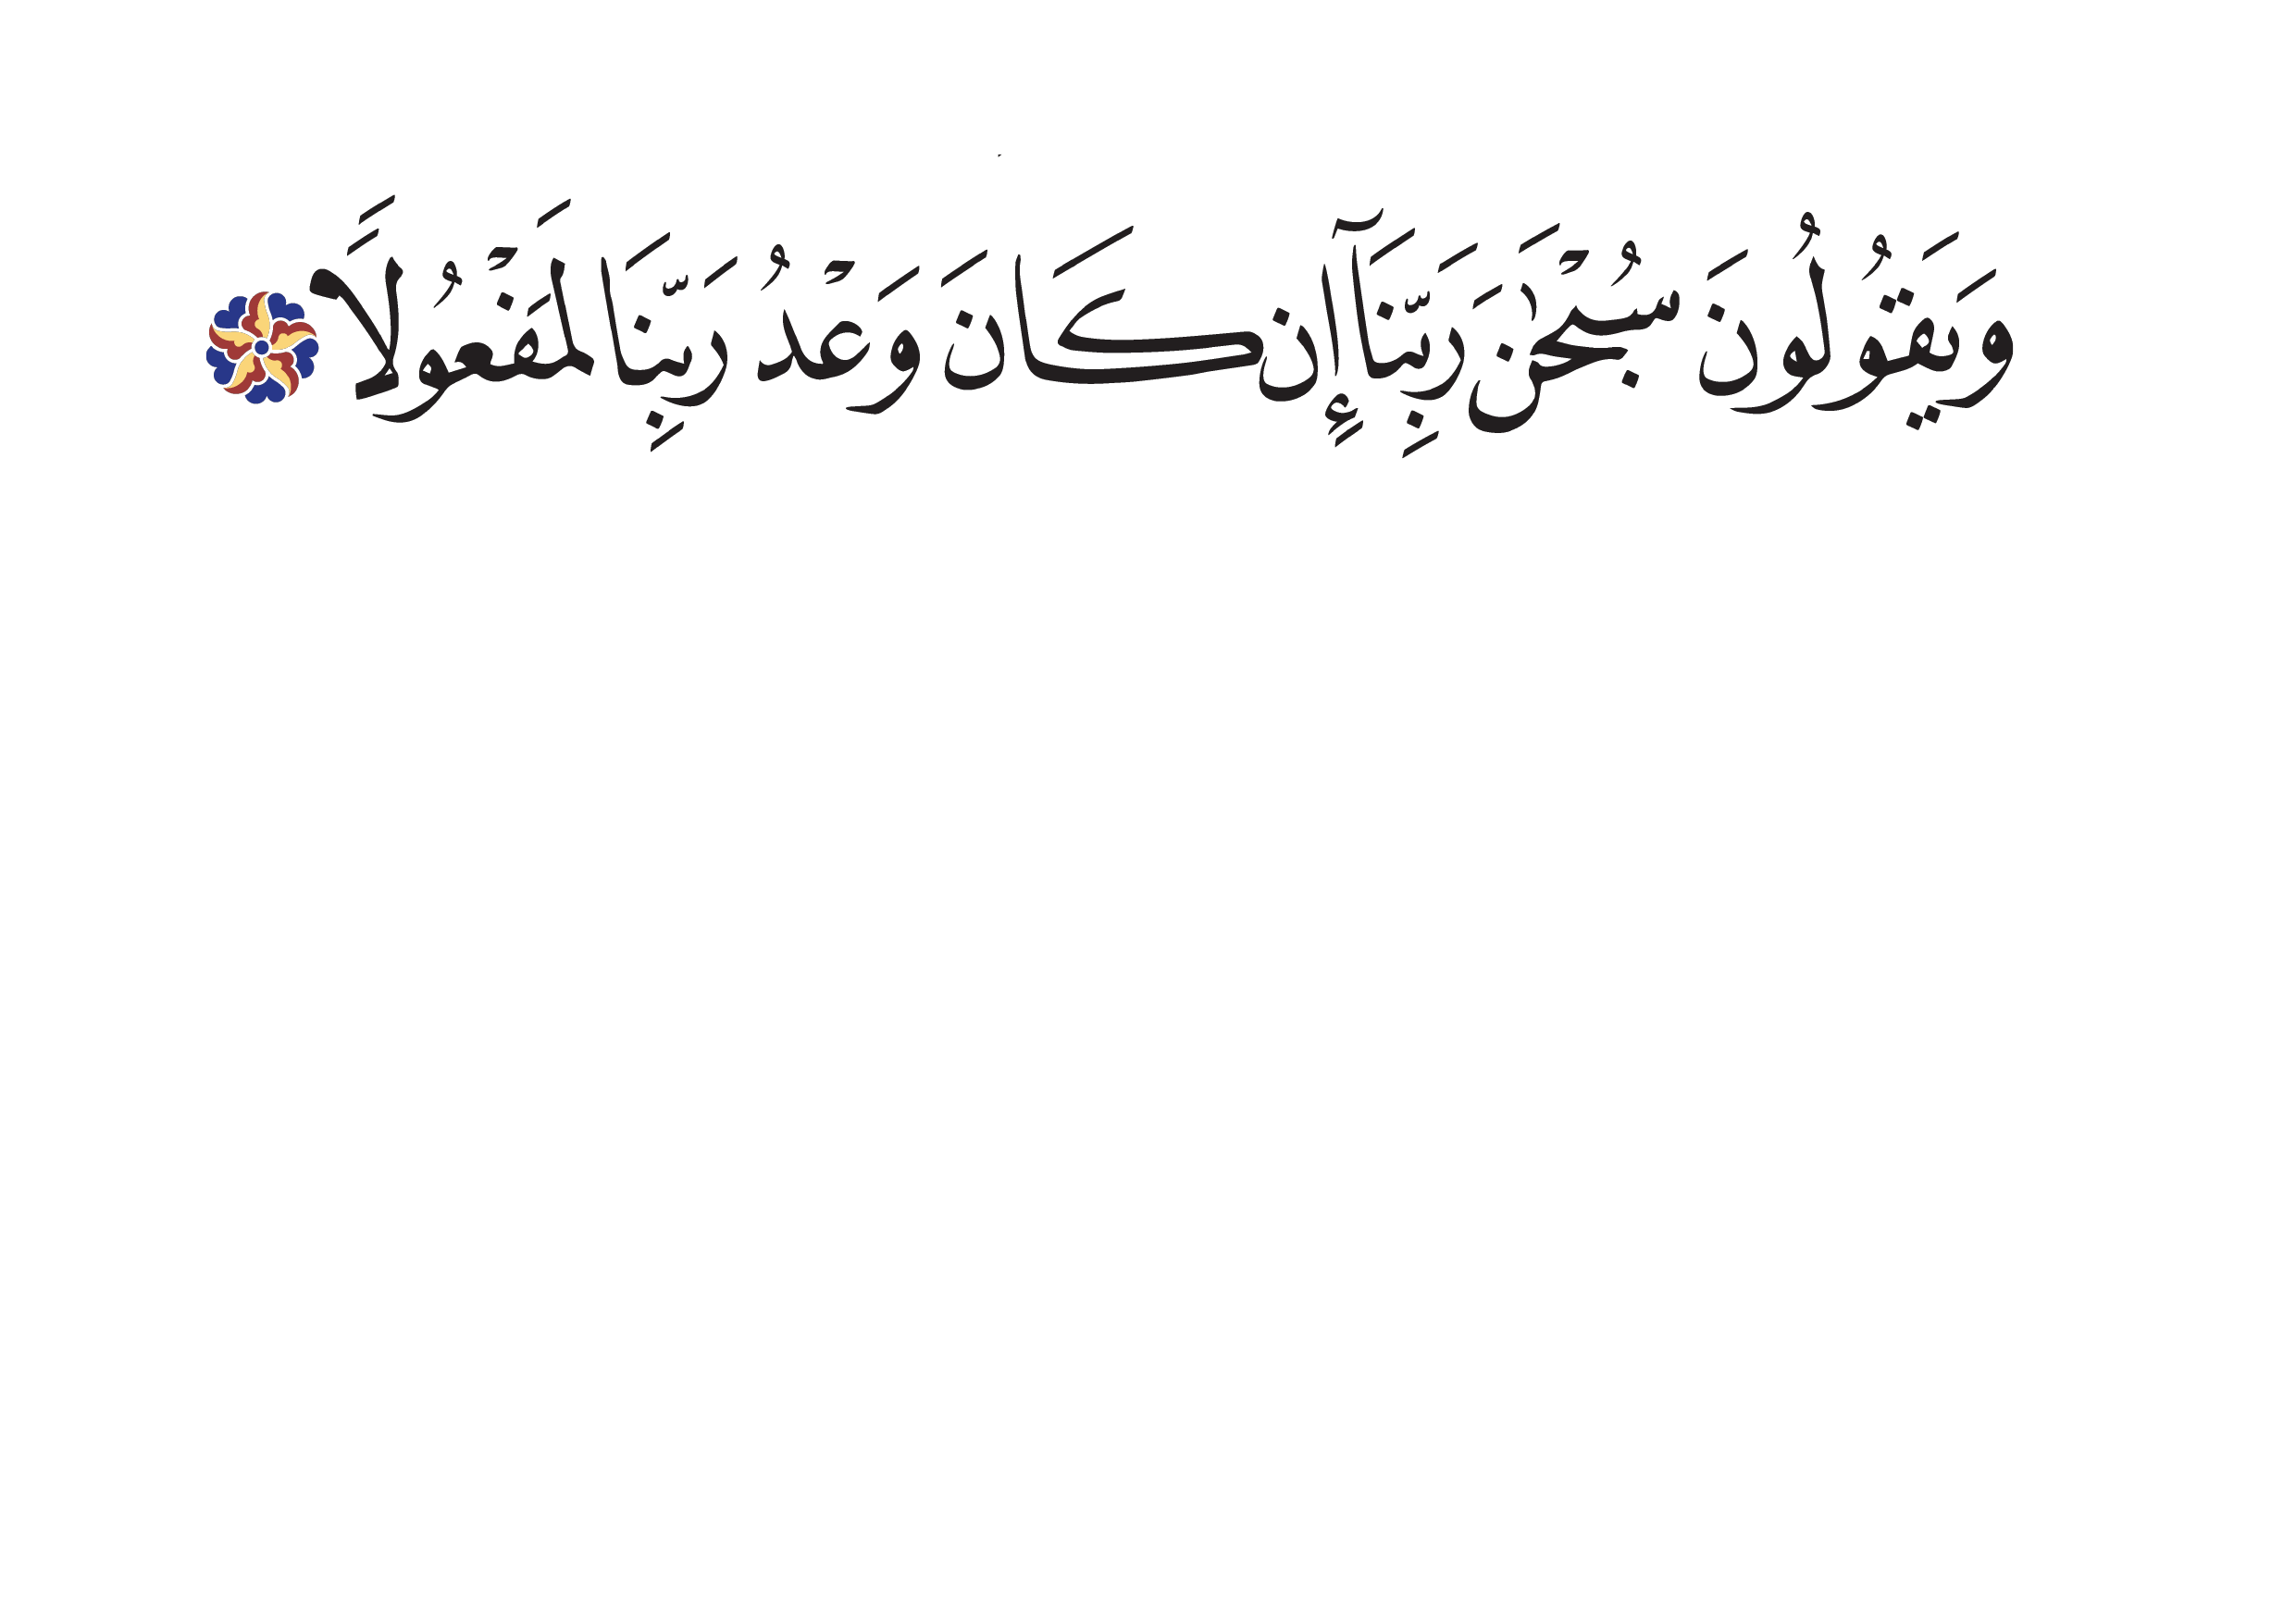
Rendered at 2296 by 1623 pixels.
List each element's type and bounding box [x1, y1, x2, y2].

picture [57, 57, 2179, 597]
